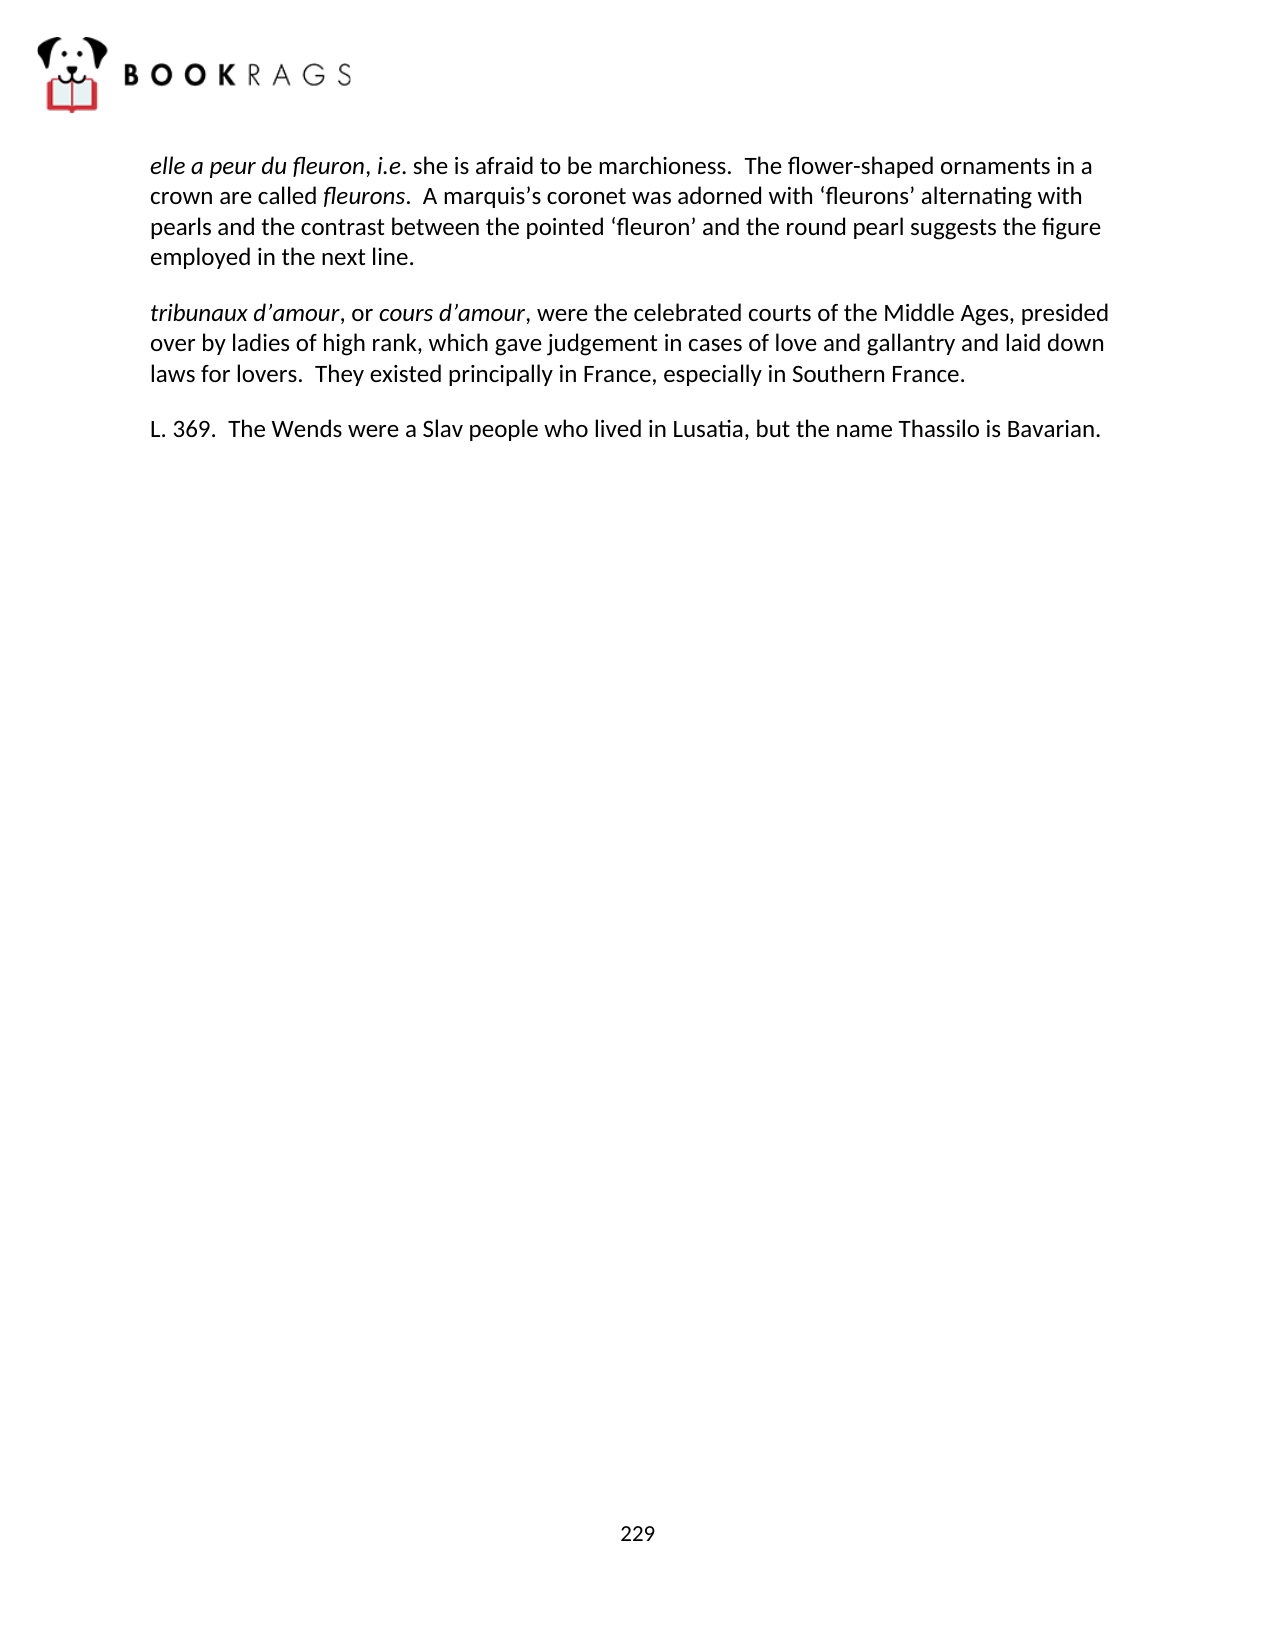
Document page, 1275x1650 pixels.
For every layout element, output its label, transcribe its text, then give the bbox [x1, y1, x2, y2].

picture [37, 37, 351, 113]
text elle a peur du fleuron, i.e. she is afraid to be marchioness. The flower-shaped ornaments in a crown are called fleurons. A marquis’s coronet was adorned with ‘fleurons’ alternating with pearls and the contrast between the pointed ‘fleuron’ and the round pearl suggests the figure employed in the next line. [150, 150, 1125, 272]
text tribunaux d’amour, or cours d’amour, were the celebrated courts of the Middle Ages, presided over by ladies of high rank, which gave judgement in cases of love and gallantry and laid down laws for lovers. They existed principally in France, especially in Southern France. [150, 297, 1125, 389]
text L. 369. The Wends were a Slav people who lived in Lusatia, but the name Thassilo is Bavarian. [150, 414, 1125, 444]
